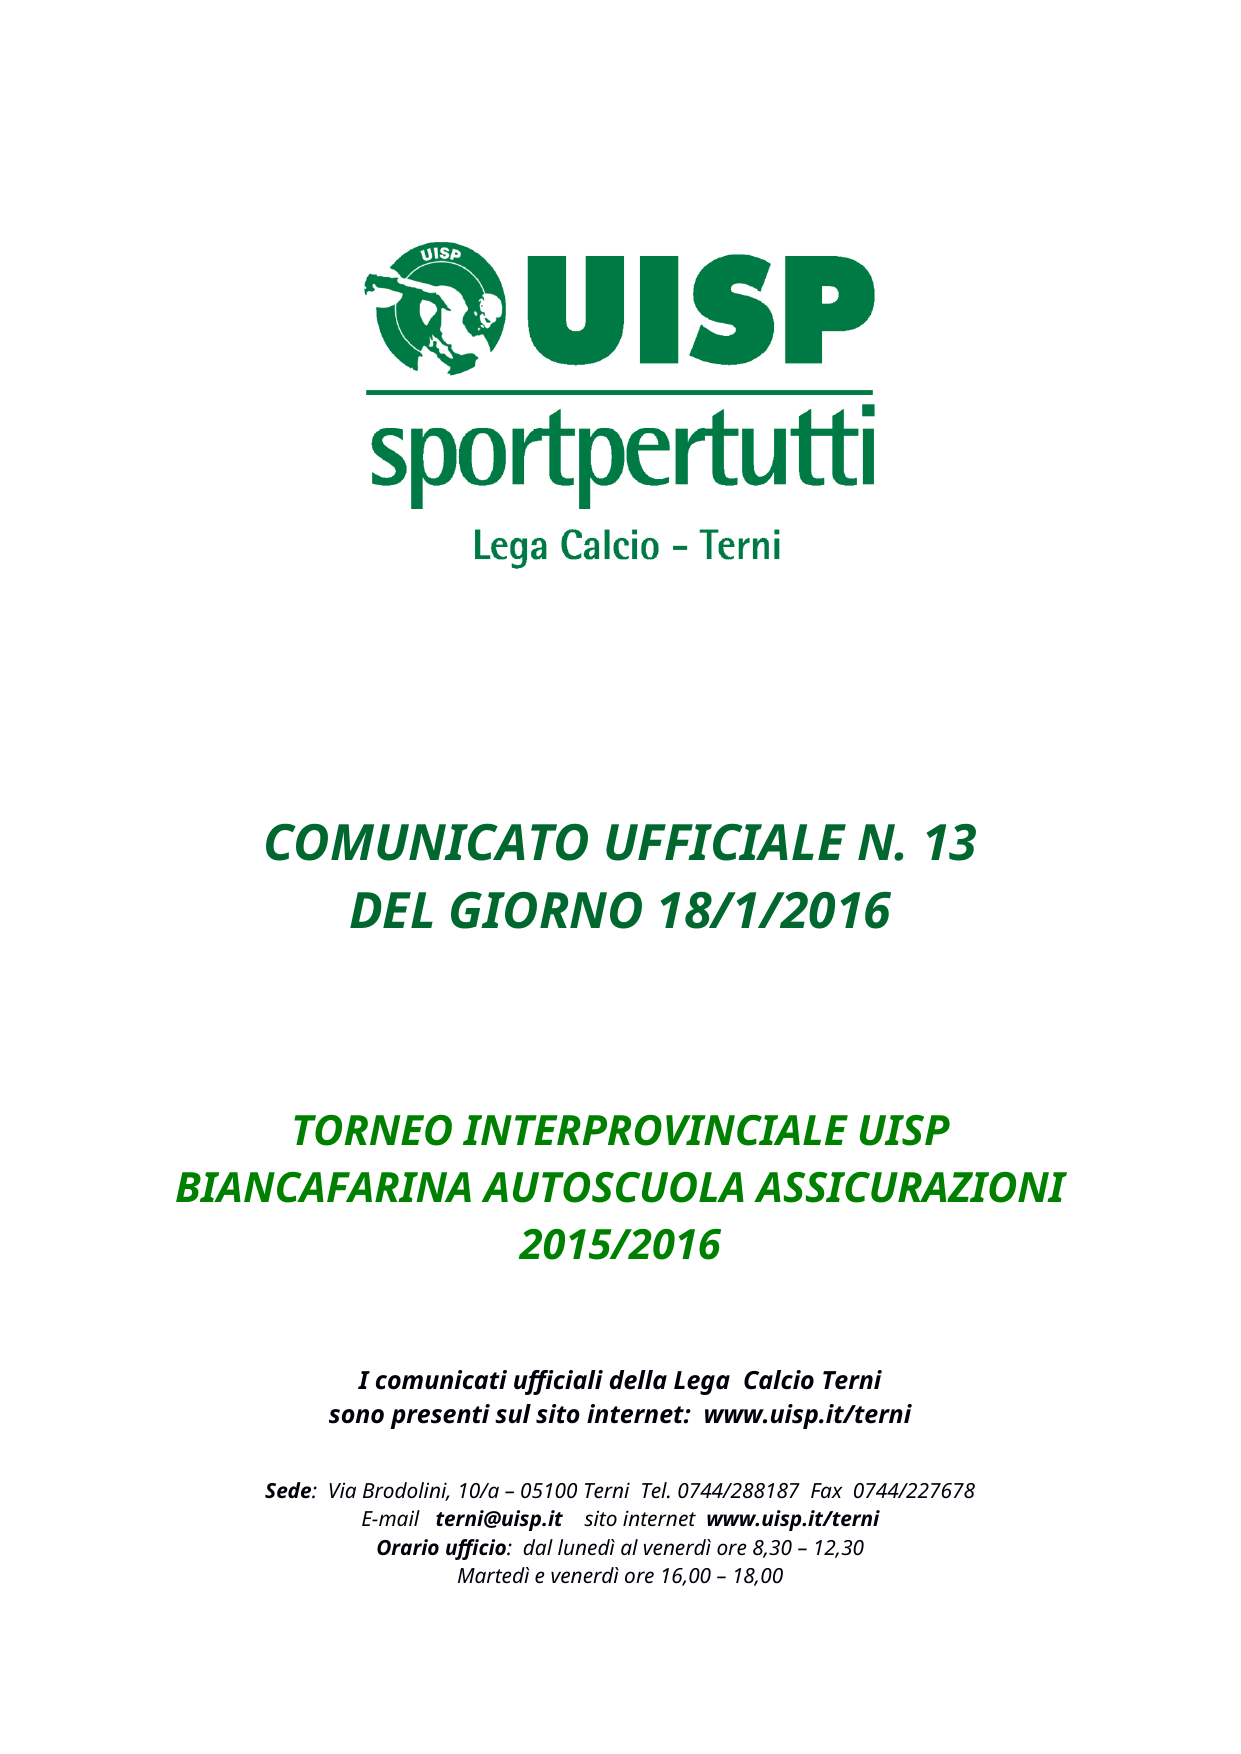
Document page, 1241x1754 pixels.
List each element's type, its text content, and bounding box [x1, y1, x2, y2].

text E-mail terni@uisp.it sito internet www.uisp.it/terni [118, 1504, 1122, 1533]
text Martedì e venerdì ore 16,00 – 18,00 [118, 1561, 1122, 1590]
text DEL GIORNO 18/1/2016 [118, 875, 1122, 943]
text BIANCAFARINA AUTOSCUOLA ASSICURAZIONI 2015/2016 [118, 1158, 1122, 1272]
text Sede: Via Brodolini, 10/a – 05100 Terni Tel. 0744/288187 Fax 0744/227678 [118, 1476, 1122, 1504]
text sono presenti sul sito internet: www.uisp.it/terni [118, 1396, 1122, 1431]
text I comunicati ufficiali della Lega Calcio Terni [118, 1362, 1122, 1396]
text Orario ufficio: dal lunedì al venerdì ore 8,30 – 12,30 [118, 1533, 1122, 1561]
text TORNEO INTERPROVINCIALE UISP [118, 1101, 1122, 1158]
picture [164, 233, 1076, 637]
text COMUNICATO UFFICIALE N. 13 [118, 807, 1122, 875]
